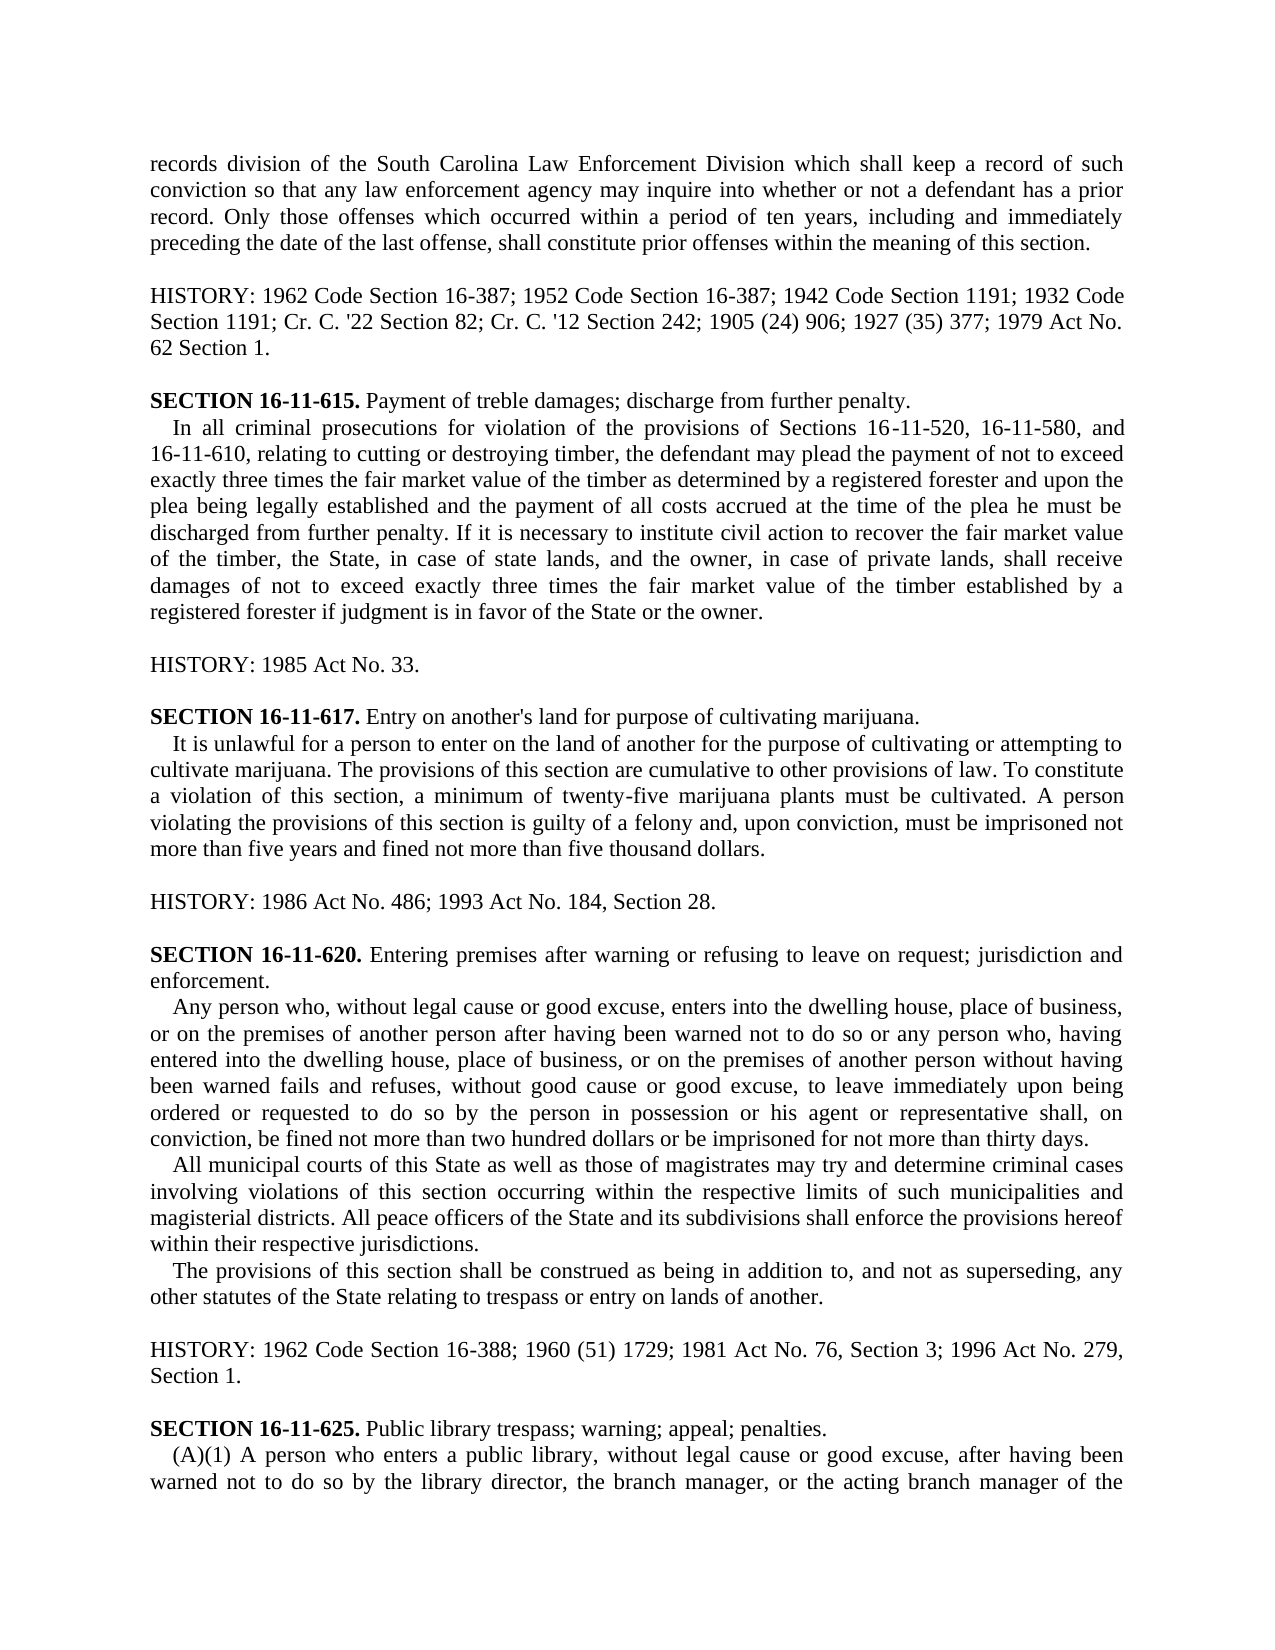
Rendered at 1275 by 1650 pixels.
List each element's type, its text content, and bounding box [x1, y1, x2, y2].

text HISTORY: 1985 Act No. 33. [150, 651, 1125, 677]
text SECTION 16-11-617. Entry on another's land for purpose of cultivating marijuana. [150, 703, 1125, 730]
text The provisions of this section shall be construed as being in addition to, and not as superseding, any other statutes of the State relating to trespass or entry on lands of another. [150, 1257, 1125, 1309]
text HISTORY: 1962 Code Section 16-387; 1952 Code Section 16-387; 1942 Code Section 1191; 1932 Code Section 1191; Cr. C. '22 Section 82; Cr. C. '12 Section 242; 1905 (24) 906; 1927 (35) 377; 1979 Act No. 62 Section 1. [150, 282, 1125, 361]
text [150, 150, 1125, 255]
text Any person who, without legal cause or good excuse, enters into the dwelling house, place of business, or on the premises of another person after having been warned not to do so or any person who, having entered into the dwelling house, place of business, or on the premises of another person without having been warned fails and refuses, without good cause or good excuse, to leave immediately upon being ordered or requested to do so by the person in possession or his agent or representative shall, on conviction, be fined not more than two hundred dollars or be imprisoned for not more than thirty days. [150, 993, 1125, 1151]
text SECTION 16-11-625. Public library trespass; warning; appeal; penalties. [150, 1415, 1125, 1441]
text SECTION 16-11-620. Entering premises after warning or refusing to leave on request; jurisdiction and enforcement. [150, 941, 1125, 993]
text It is unlawful for a person to enter on the land of another for the purpose of cultivating or attempting to cultivate marijuana. The provisions of this section are cumulative to other provisions of law. To constitute a violation of this section, a minimum of twenty-five marijuana plants must be cultivated. A person violating the provisions of this section is guilty of a felony and, upon conviction, must be imprisoned not more than five years and fined not more than five thousand dollars. [150, 730, 1125, 862]
text HISTORY: 1962 Code Section 16-388; 1960 (51) 1729; 1981 Act No. 76, Section 3; 1996 Act No. 279, Section 1. [150, 1336, 1125, 1389]
text HISTORY: 1986 Act No. 486; 1993 Act No. 184, Section 28. [150, 888, 1125, 914]
text All municipal courts of this State as well as those of magistrates may try and determine criminal cases involving violations of this section occurring within the respective limits of such municipalities and magisterial districts. All peace officers of the State and its subdivisions shall enforce the provisions hereof within their respective jurisdictions. [150, 1151, 1125, 1257]
text SECTION 16-11-615. Payment of treble damages; discharge from further penalty. [150, 387, 1125, 413]
text In all criminal prosecutions for violation of the provisions of Sections 16-11-520, 16-11-580, and 16-11-610, relating to cutting or destroying timber, the defendant may plead the payment of not to exceed exactly three times the fair market value of the timber as determined by a registered forester and upon the plea being legally established and the payment of all costs accrued at the time of the plea he must be discharged from further penalty. If it is necessary to institute civil action to recover the fair market value of the timber, the State, in case of state lands, and the owner, in case of private lands, shall receive damages of not to exceed exactly three times the fair market value of the timber established by a registered forester if judgment is in favor of the State or the owner. [150, 413, 1125, 624]
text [150, 1441, 1125, 1494]
